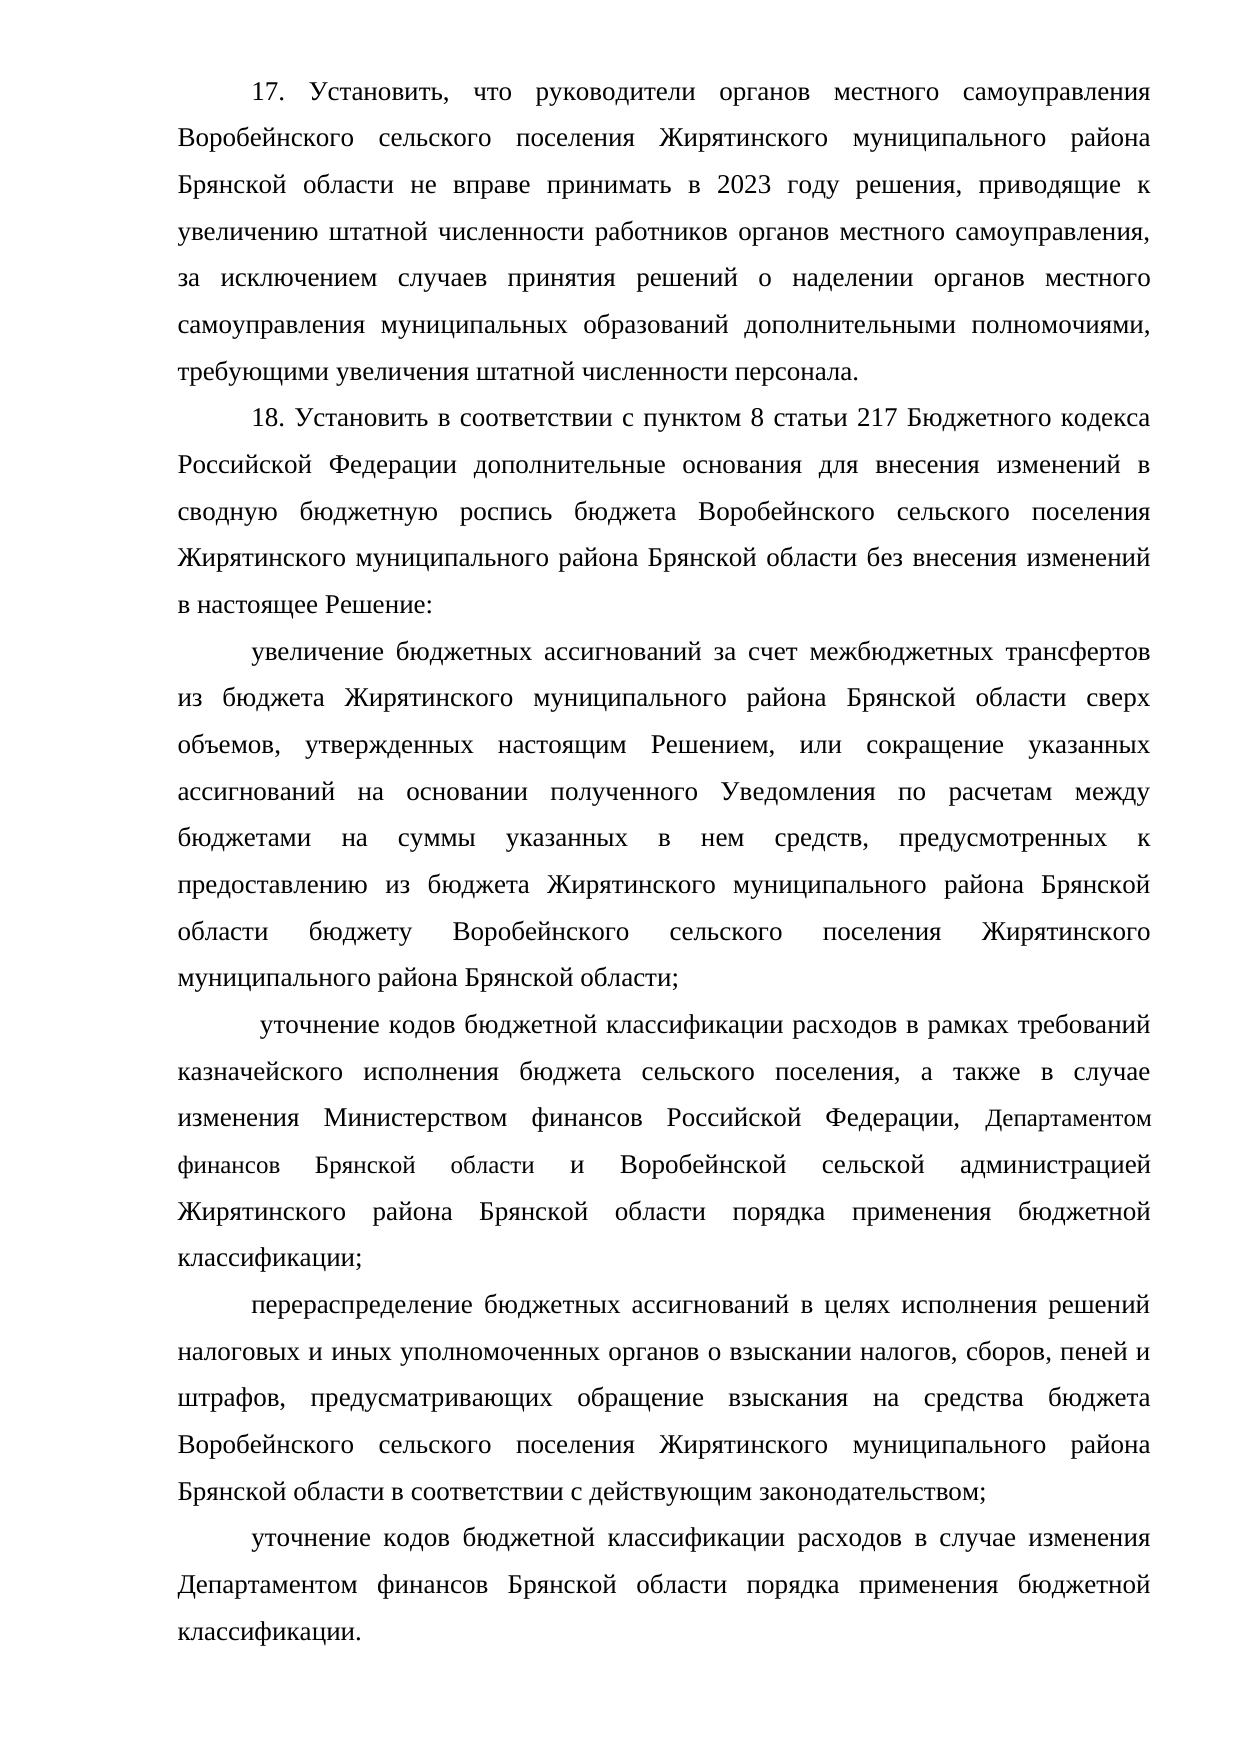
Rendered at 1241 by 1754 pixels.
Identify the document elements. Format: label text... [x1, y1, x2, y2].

text увеличение бюджетных ассигнований за счет межбюджетных трансфертов из бюджета Жирятинского муниципального района Брянской области сверх объемов, утвержденных настоящим Решением, или сокращение указанных ассигнований на основании полученного Уведомления по расчетам между бюджетами на суммы указанных в нем средств, предусмотренных к предоставлению из бюджета Жирятинского муниципального района Брянской области бюджету Воробейнского сельского поселения Жирятинского муниципального района Брянской области; [177, 635, 1152, 993]
text перераспределение бюджетных ассигнований в целях исполнения решений налоговых и иных уполномоченных органов о взыскании налогов, сборов, пеней и штрафов, предусматривающих обращение взыскания на средства бюджета Воробейнского сельского поселения Жирятинского муниципального района Брянской области в соответствии с действующим законодательством; [177, 1288, 1152, 1506]
text уточнение кодов бюджетной классификации расходов в рамках требований казначейского исполнения бюджета сельского поселения, а также в случае изменения Министерством финансов Российской Федерации, Департаментом финансов Брянской области и Воробейнской сельской администрацией Жирятинского района Брянской области порядка применения бюджетной классификации; [177, 1008, 1152, 1273]
text уточнение кодов бюджетной классификации расходов в случае изменения Департаментом финансов Брянской области порядка применения бюджетной классификации. [177, 1522, 1152, 1646]
text 17. Установить, что руководители органов местного самоуправления Воробейнского сельского поселения Жирятинского муниципального района Брянской области не вправе принимать в 2023 году решения, приводящие к увеличению штатной численности работников органов местного самоуправления, за исключением случаев принятия решений о наделении органов местного самоуправления муниципальных образований дополнительными полномочиями, требующими увеличения штатной численности персонала. [177, 75, 1152, 386]
text 18. Установить в соответствии с пунктом 8 статьи 217 Бюджетного кодекса Российской Федерации дополнительные основания для внесения изменений в сводную бюджетную роспись бюджета Воробейнского сельского поселения Жирятинского муниципального района Брянской области без внесения изменений в настоящее Решение: [177, 402, 1152, 619]
